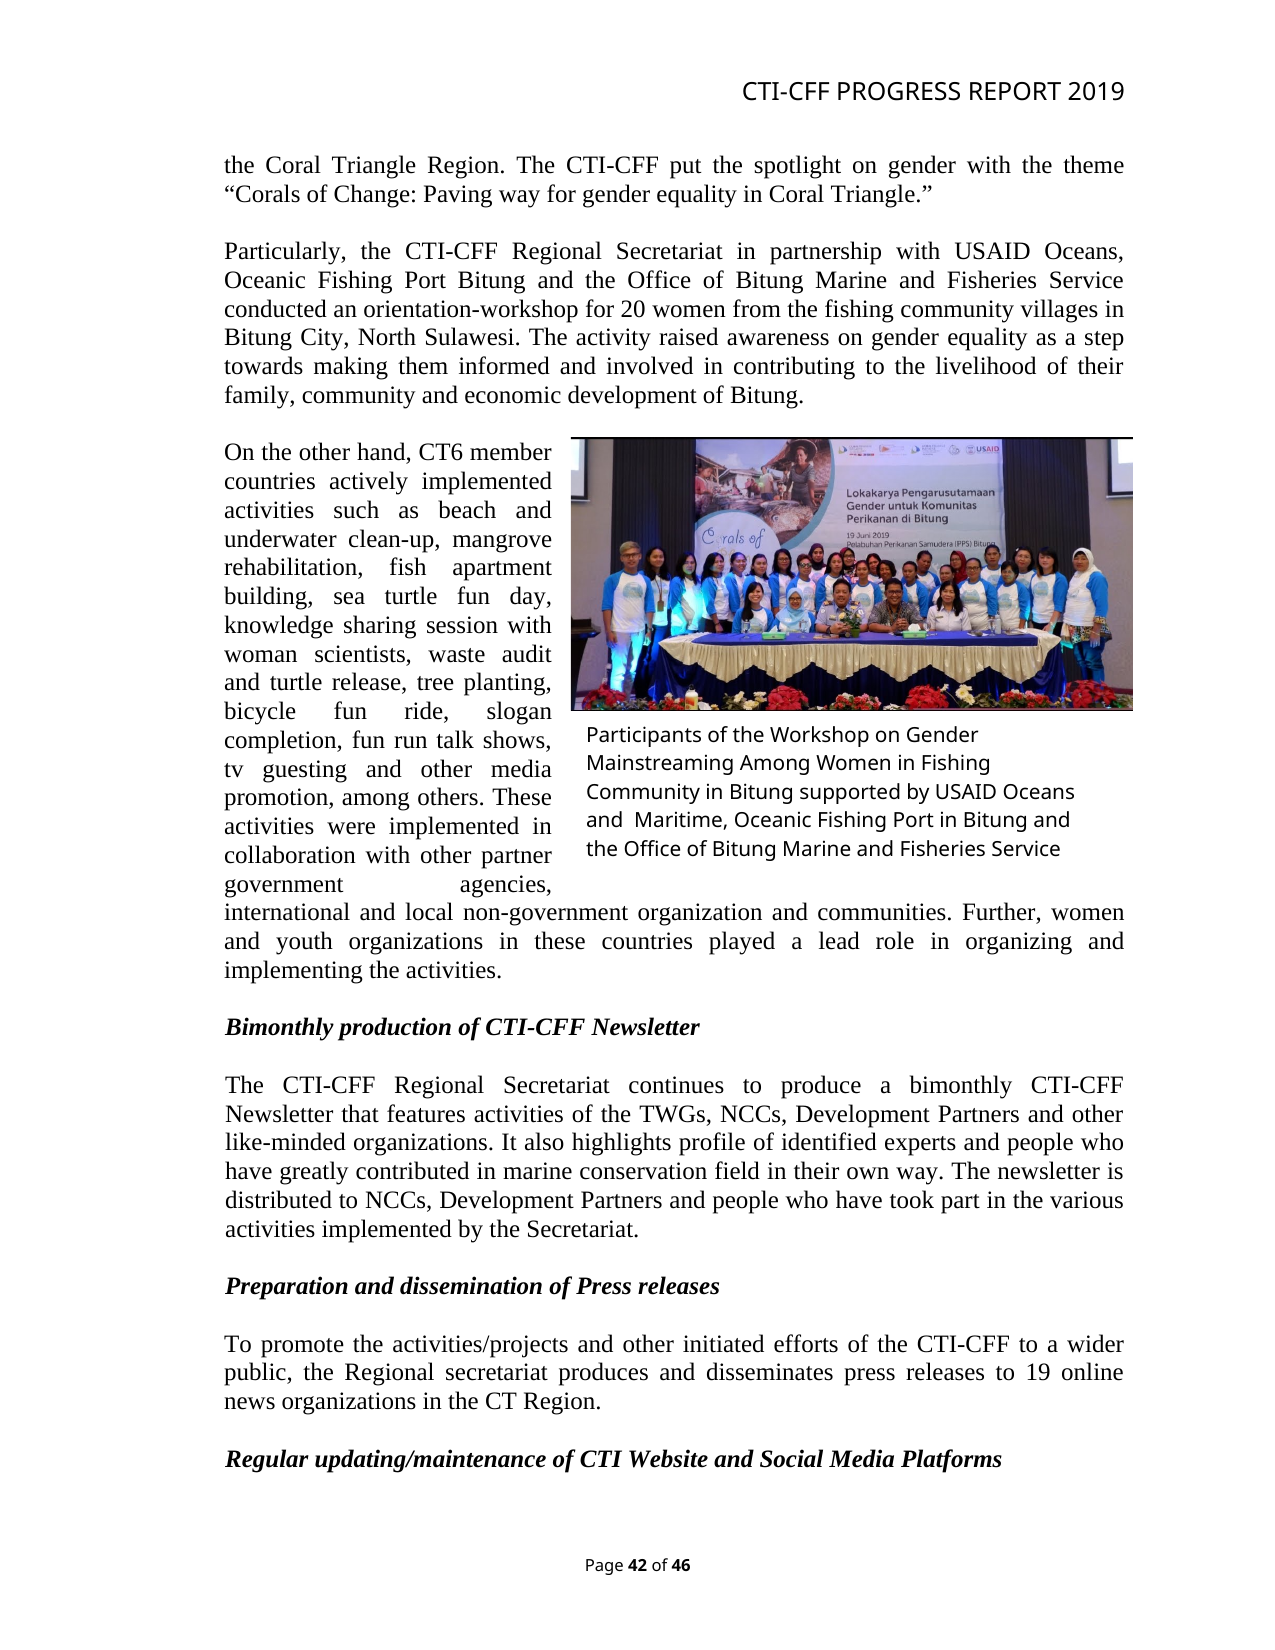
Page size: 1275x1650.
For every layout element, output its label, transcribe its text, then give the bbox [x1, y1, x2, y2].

text The CTI-CFF Regional Secretariat continues to produce a bimonthly CTI-CFF Newsletter that features activities of the TWGs, NCCs, Development Partners and other like-minded organizations. It also highlights profile of identified experts and people who have greatly contributed in marine conservation field in their own way. The newsletter is distributed to NCCs, Development Partners and people who have took part in the various activities implemented by the Secretariat. [225, 1070, 1125, 1242]
text Particularly, the CTI-CFF Regional Secretariat in partnership with USAID Oceans, Oceanic Fishing Port Bitung and the Office of Bitung Marine and Fisheries Service conducted an orientation-workshop for 20 women from the fishing community villages in Bitung City, North Sulawesi. The activity raised awareness on gender equality as a step towards making them informed and involved in contributing to the livelihood of their family, community and economic development of Bitung. [224, 236, 1125, 409]
list Regular updating/maintenance of CTI Website and Social Media Platforms [225, 1444, 1125, 1472]
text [224, 150, 1125, 207]
list Bimonthly production of CTI-CFF Newsletter [225, 1012, 1125, 1041]
text To promote the activities/projects and other initiated efforts of the CTI-CFF to a wider public, the Regional secretariat produces and disseminates press releases to 19 online news organizations in the CT Region. [224, 1329, 1125, 1415]
picture [570, 437, 1133, 711]
list Preparation and dissemination of Press releases [225, 1271, 1125, 1300]
